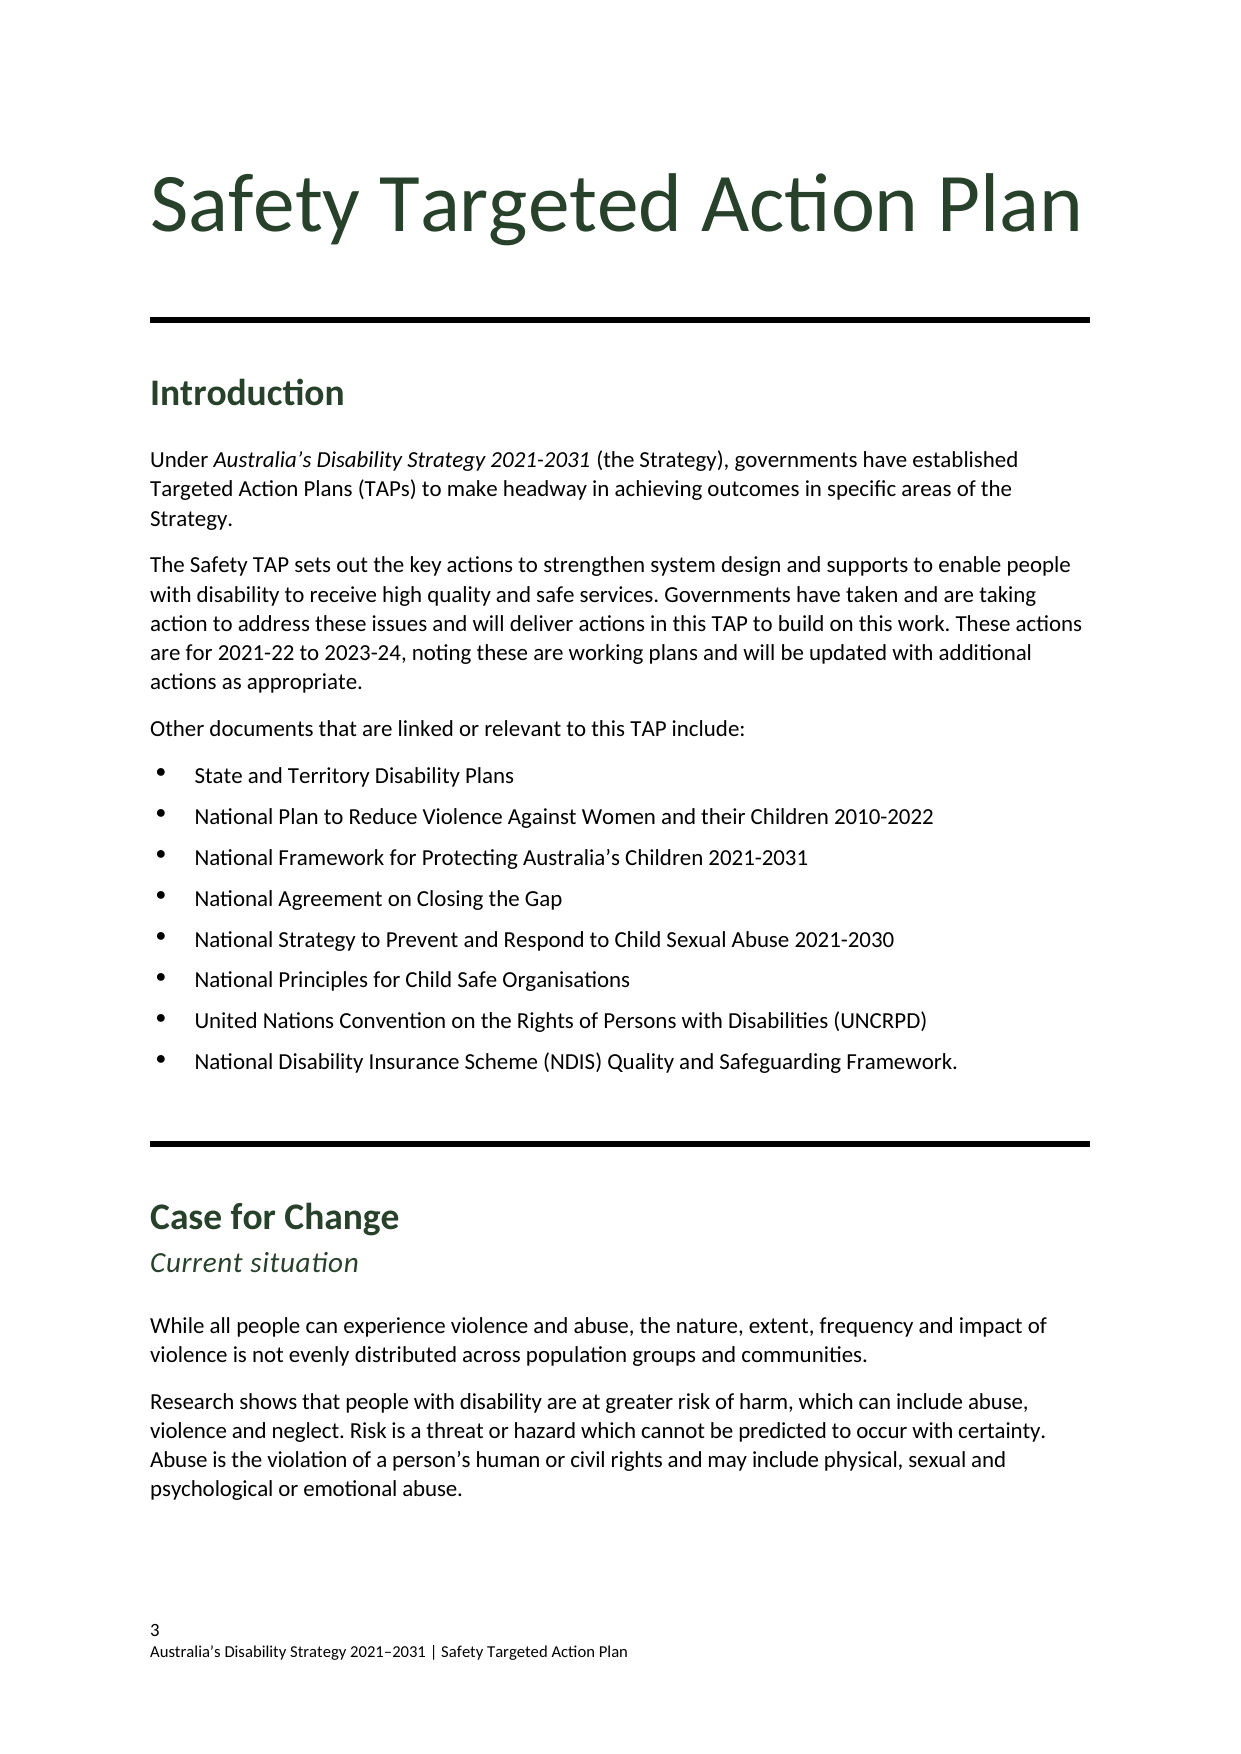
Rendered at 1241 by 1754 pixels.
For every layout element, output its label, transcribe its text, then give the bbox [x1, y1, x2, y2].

text Under Australia’s Disability Strategy 2021-2031 (the Strategy), governments have established Targeted Action Plans (TAPs) to make headway in achieving outcomes in specific areas of the Strategy. [150, 444, 1090, 532]
list National Agreement on Closing the Gap [157, 883, 1090, 912]
list State and Territory Disability Plans [157, 760, 1090, 789]
text The Safety TAP sets out the key actions to strengthen system design and supports to enable people with disability to receive high quality and safe services. Governments have taken and are taking action to address these issues and will deliver actions in this TAP to build on this work. These actions are for 2021-22 to 2023-24, noting these are working plans and will be updated with additional actions as appropriate. [150, 549, 1090, 695]
list United Nations Convention on the Rights of Persons with Disabilities (UNCRPD) [157, 1005, 1090, 1034]
text Research shows that people with disability are at greater risk of harm, which can include abuse, violence and neglect. Risk is a threat or hazard which cannot be predicted to occur with certainty. Abuse is the violation of a person’s human or civil rights and may include physical, sexual and psychological or emotional abuse. [150, 1386, 1090, 1502]
list National Principles for Child Safe Organisations [157, 964, 1090, 994]
subtitle Case for Change [150, 1147, 1090, 1238]
list National Strategy to Prevent and Respond to Child Sexual Abuse 2021-2030 [157, 923, 1090, 953]
list National Plan to Reduce Violence Against Women and their Children 2010-2022 [157, 801, 1090, 830]
text Current situation [150, 1238, 1090, 1280]
list National Disability Insurance Scheme (NDIS) Quality and Safeguarding Framework. [157, 1046, 1090, 1076]
text Other documents that are linked or relevant to this TAP include: [150, 713, 1090, 742]
subtitle Introduction [150, 323, 1090, 415]
subtitle Safety Targeted Action Plan [150, 150, 1090, 252]
text While all people can experience violence and abuse, the nature, extent, frequency and impact of violence is not evenly distributed across population groups and communities. [150, 1309, 1090, 1368]
list National Framework for Protecting Australia’s Children 2021-2031 [157, 842, 1090, 871]
